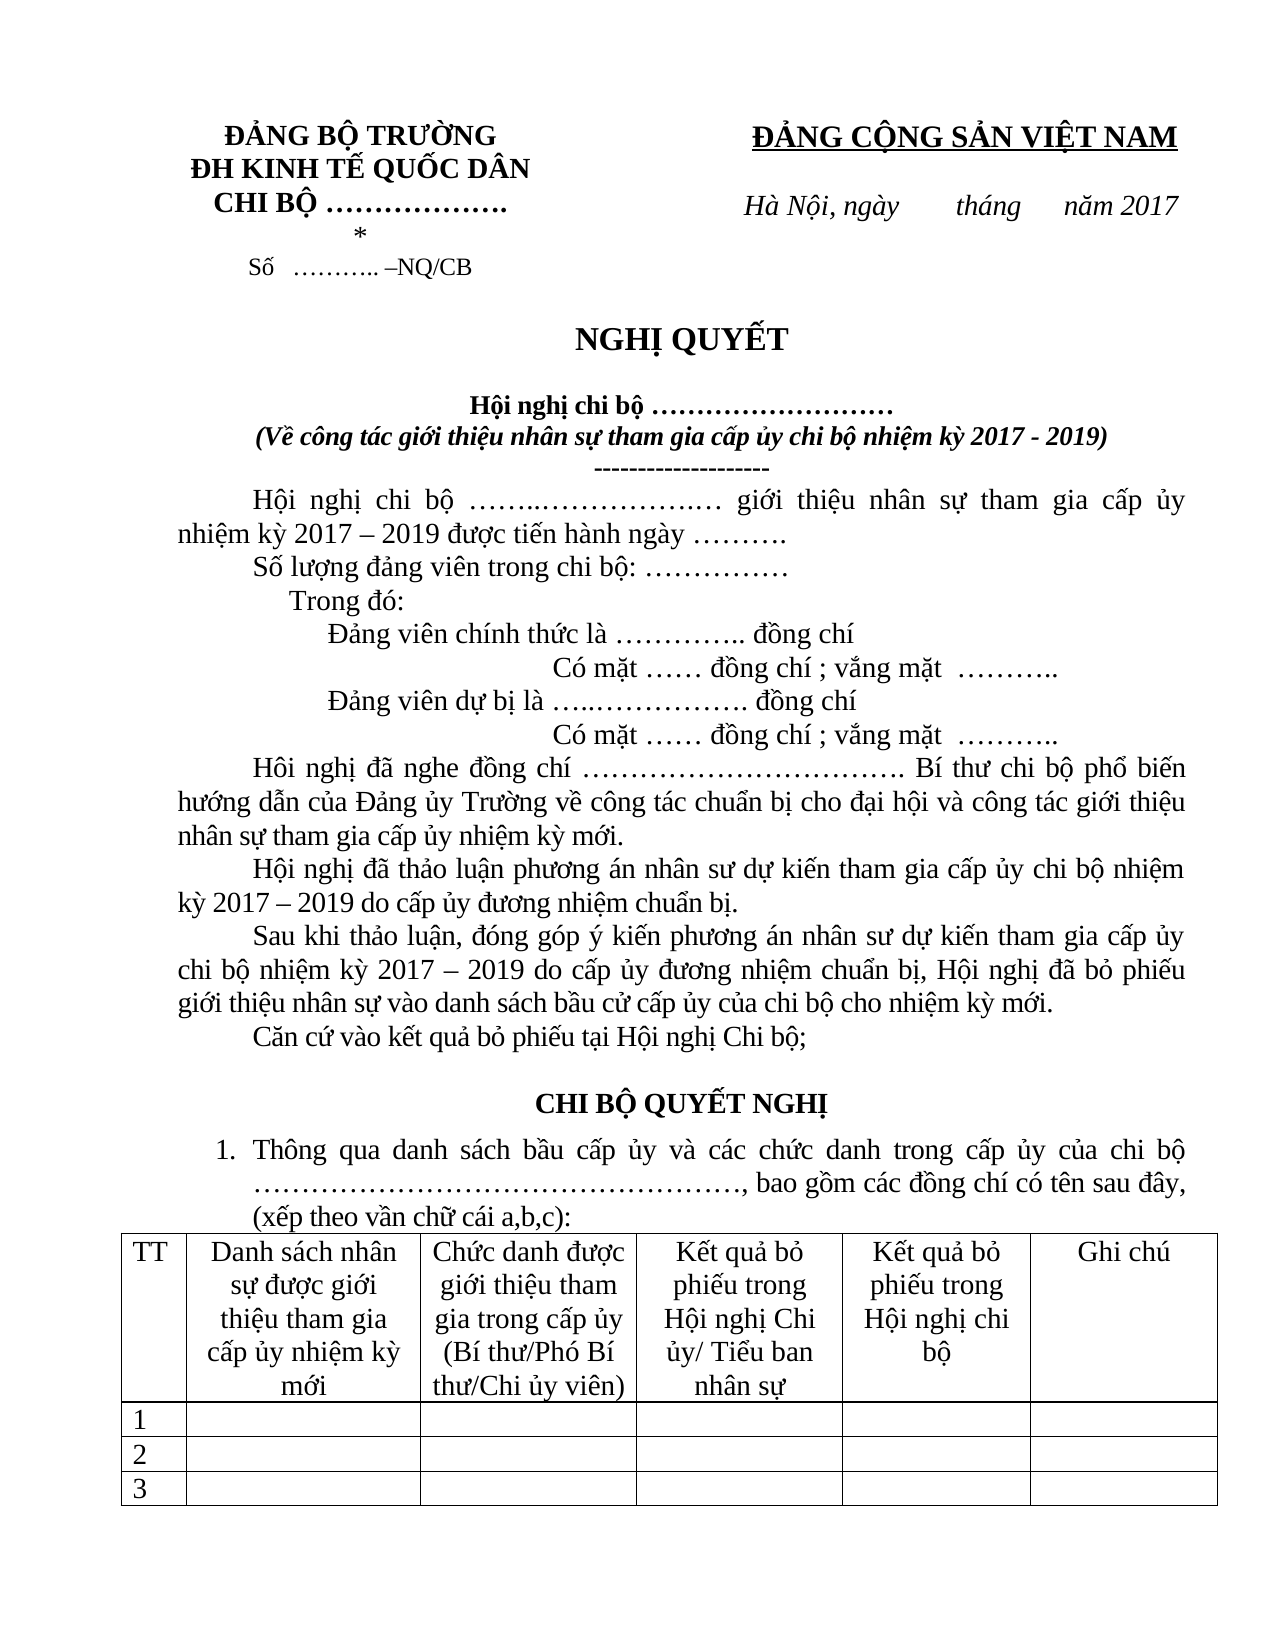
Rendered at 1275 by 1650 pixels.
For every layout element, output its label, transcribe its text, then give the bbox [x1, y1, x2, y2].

text Đảng viên chính thức là ………….. đồng chí [252, 616, 1186, 650]
text Hôi nghị đã nghe đồng chí ……………………………. Bí thư chi bộ phổ biến hướng dẫn của Đảng ủy Trường về công tác chuẩn bị cho đại hội và công tác giới thiệu nhân sự tham gia cấp ủy nhiệm kỳ mới. [177, 751, 1186, 851]
table_cell [843, 1403, 1030, 1436]
table_cell [187, 1472, 420, 1505]
table_cell [843, 1472, 1030, 1505]
table_cell 1 [122, 1403, 186, 1436]
table_cell [1031, 1437, 1217, 1471]
text Hội nghị đã thảo luận phương án nhân sư dự kiến tham gia cấp ủy chi bộ nhiệm kỳ 2017 – 2019 do cấp ủy đương nhiệm chuẩn bị. [177, 851, 1186, 918]
table_header Chức danh được giới thiệu tham gia trong cấp ủy (Bí thư/Phó Bí thư/Chi ủy viên) [421, 1234, 636, 1401]
table_cell [1031, 1472, 1217, 1505]
table_header ĐẢNG CỘNG SẢN VIỆT NAM Hà Nội, ngày tháng năm 2017 [581, 118, 1189, 281]
table_cell [421, 1472, 636, 1505]
table_cell [637, 1403, 842, 1436]
text Căn cứ vào kết quả bỏ phiếu tại Hội nghị Chi bộ; [177, 1019, 1186, 1052]
text Số lượng đảng viên trong chi bộ: …………… [177, 549, 1186, 583]
table_header Kết quả bỏ phiếu trong Hội nghị chi bộ [843, 1234, 1030, 1401]
text Sau khi thảo luận, đóng góp ý kiến phương án nhân sư dự kiến tham gia cấp ủy chi bộ nhiệm kỳ 2017 – 2019 do cấp ủy đương nhiệm chuẩn bị, Hội nghị đã bỏ phiếu giới thiệu nhân sự vào danh sách bầu cử cấp ủy của chi bộ cho nhiệm kỳ mới. [177, 918, 1186, 1019]
table_cell [421, 1437, 636, 1471]
table_cell [187, 1403, 420, 1436]
table_cell [187, 1437, 420, 1471]
text Có mặt …… đồng chí ; vắng mặt ……….. [402, 650, 1186, 683]
table_cell [637, 1472, 842, 1505]
text Có mặt …… đồng chí ; vắng mặt ……….. [402, 717, 1186, 751]
table_cell [1031, 1403, 1217, 1436]
table_header TT [122, 1234, 186, 1401]
table_cell [843, 1437, 1030, 1471]
text (Về công tác giới thiệu nhân sự tham gia cấp ủy chi bộ nhiệm kỳ 2017 - 2019) [177, 420, 1186, 451]
text Hội nghị chi bộ ……..…………….… giới thiệu nhân sự tham gia cấp ủy nhiệm kỳ 2017 – 2019 được tiến hành ngày ………. [177, 482, 1186, 549]
table_header Ghi chú [1031, 1234, 1217, 1401]
table_header Danh sách nhân sự được giới thiệu tham gia cấp ủy nhiệm kỳ mới [187, 1234, 420, 1401]
table_header Kết quả bỏ phiếu trong Hội nghị Chi ủy/ Tiểu ban nhân sự [637, 1234, 842, 1401]
text CHI BỘ QUYẾT NGHỊ [177, 1086, 1186, 1119]
table_cell 2 [122, 1437, 186, 1471]
text -------------------- [177, 451, 1186, 482]
list Thông qua danh sách bầu cấp ủy và các chức danh trong cấp ủy của chi bộ ……………………………………………, bao gồm các đồng chí có tên sau đây, (xếp theo vần chữ cái a,b,c): [215, 1132, 1186, 1233]
table_cell [637, 1437, 842, 1471]
text Đảng viên dự bị là …..……………. đồng chí [252, 683, 1186, 717]
text Hội nghị chi bộ ……………………… [177, 389, 1186, 420]
table_cell [421, 1403, 636, 1436]
table_cell 3 [122, 1472, 186, 1505]
text NGHỊ QUYẾT [177, 319, 1186, 358]
table_header ĐẢNG BỘ TRƯỜNG ĐH KINH TẾ QUỐC DÂN CHI BỘ ………………. * Số ……….. –NQ/CB [140, 118, 581, 281]
text Trong đó: [177, 583, 1186, 616]
